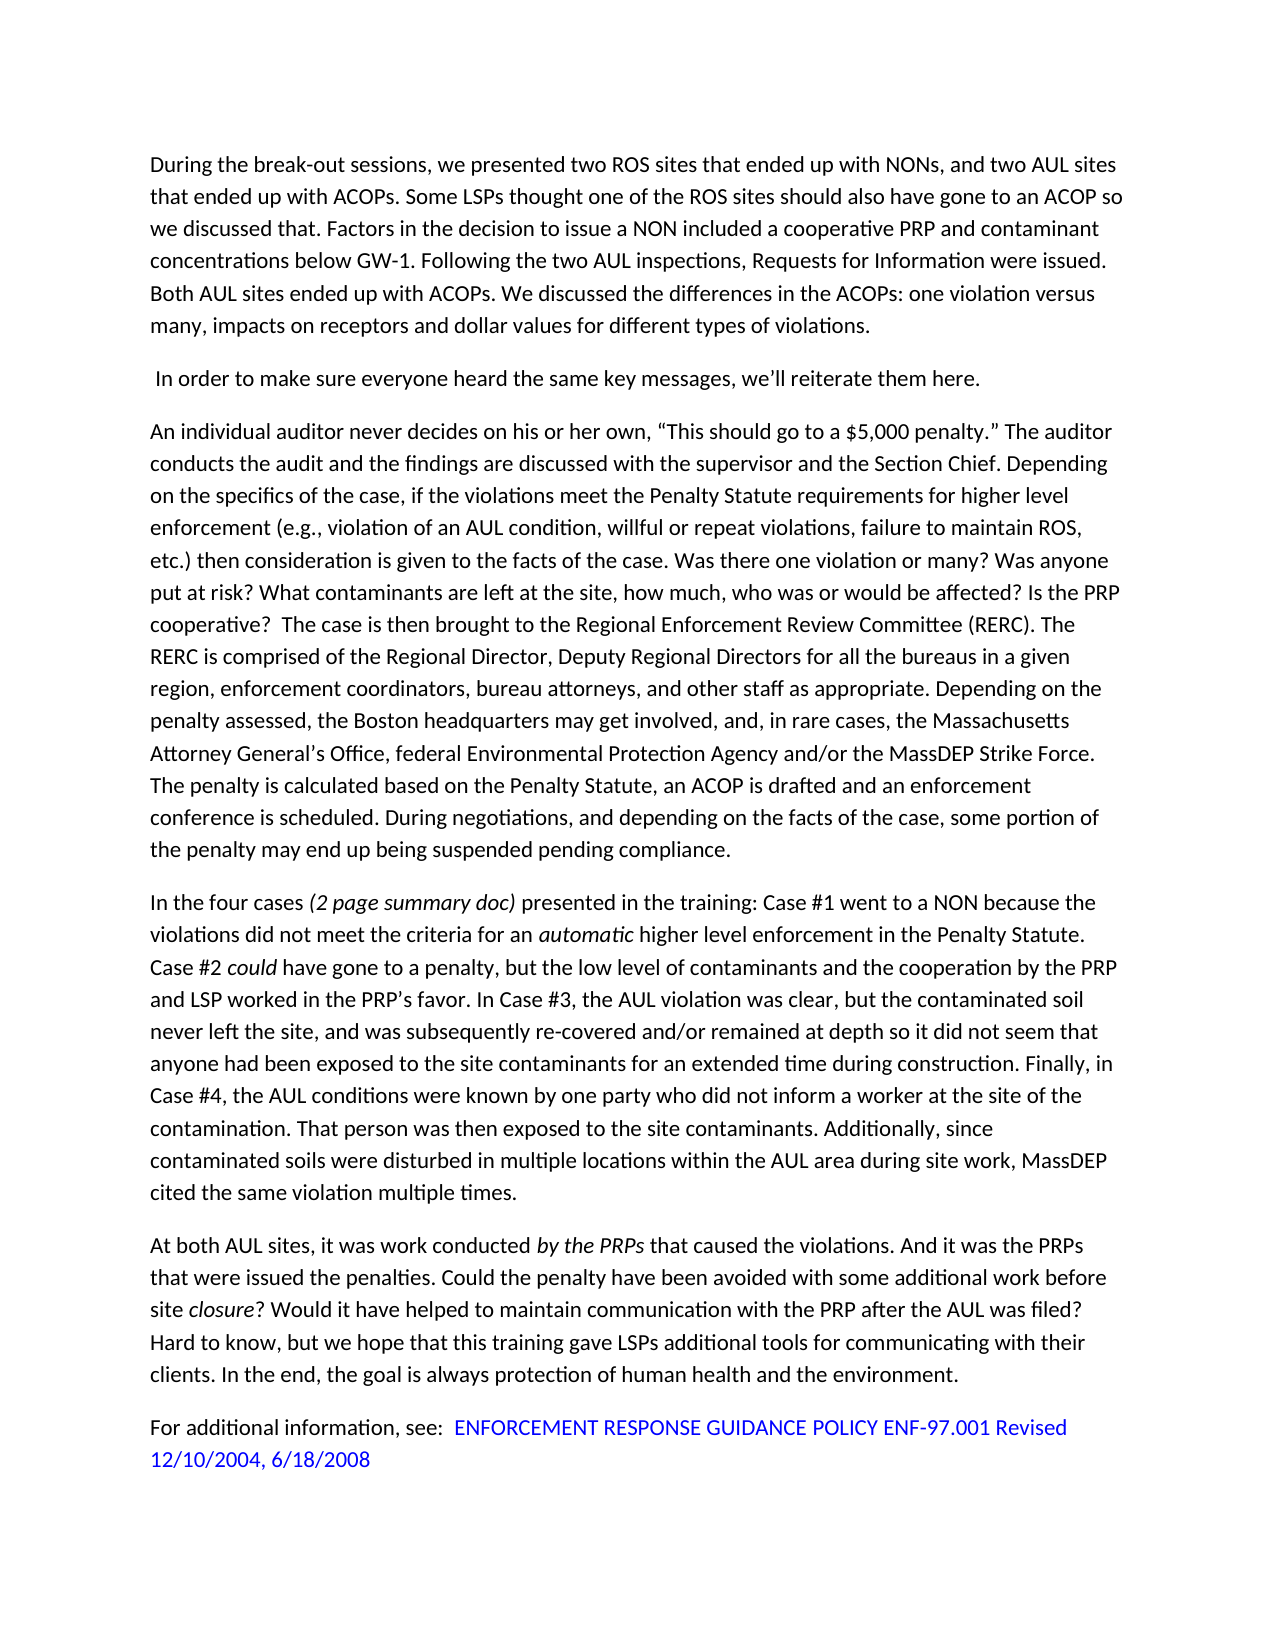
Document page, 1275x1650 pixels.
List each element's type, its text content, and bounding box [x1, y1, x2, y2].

text An individual auditor never decides on his or her own, “This should go to a $5,000 penalty.” The auditor conducts the audit and the findings are discussed with the supervisor and the Section Chief. Depending on the specifics of the case, if the violations meet the Penalty Statute requirements for higher level enforcement (e.g., violation of an AUL condition, willful or repeat violations, failure to maintain ROS, etc.) then consideration is given to the facts of the case. Was there one violation or many? Was anyone put at risk? What contaminants are left at the site, how much, who was or would be affected? Is the PRP cooperative? The case is then brought to the Regional Enforcement Review Committee (RERC). The RERC is comprised of the Regional Director, Deputy Regional Directors for all the bureaus in a given region, enforcement coordinators, bureau attorneys, and other staff as appropriate. Depending on the penalty assessed, the Boston headquarters may get involved, and, in rare cases, the Massachusetts Attorney General’s Office, federal Environmental Protection Agency and/or the MassDEP Strike Force. The penalty is calculated based on the Penalty Statute, an ACOP is drafted and an enforcement conference is scheduled. During negotiations, and depending on the facts of the case, some portion of the penalty may end up being suspended pending compliance. [150, 417, 1125, 863]
text In order to make sure everyone heard the same key messages, we’ll reiterate them here. [150, 364, 1125, 392]
text In the four cases (2 page summary doc) presented in the training: Case #1 went to a NON because the violations did not meet the criteria for an automatic higher level enforcement in the Penalty Statute. Case #2 could have gone to a penalty, but the low level of contaminants and the cooperation by the PRP and LSP worked in the PRP’s favor. In Case #3, the AUL violation was clear, but the contaminated soil never left the site, and was subsequently re-covered and/or remained at depth so it did not seem that anyone had been exposed to the site contaminants for an extended time during construction. Finally, in Case #4, the AUL conditions were known by one party who did not inform a worker at the site of the contamination. That person was then exposed to the site contaminants. Additionally, since contaminated soils were disturbed in multiple locations within the AUL area during site work, MassDEP cited the same violation multiple times. [150, 888, 1125, 1206]
text At both AUL sites, it was work conducted by the PRPs that caused the violations. And it was the PRPs that were issued the penalties. Could the penalty have been avoided with some additional work before site closure? Would it have helped to maintain communication with the PRP after the AUL was filed? Hard to know, but we hope that this training gave LSPs additional tools for communicating with their clients. In the end, the goal is always protection of human health and the environment. [150, 1231, 1125, 1388]
text During the break-out sessions, we presented two ROS sites that ended up with NONs, and two AUL sites that ended up with ACOPs. Some LSPs thought one of the ROS sites should also have gone to an ACOP so we discussed that. Factors in the decision to issue a NON included a cooperative PRP and contaminant concentrations below GW-1. Following the two AUL inspections, Requests for Information were issued. Both AUL sites ended up with ACOPs. We discussed the differences in the ACOPs: one violation versus many, impacts on receptors and dollar values for different types of violations. [150, 150, 1125, 339]
text For additional information, see: ENFORCEMENT RESPONSE GUIDANCE POLICY ENF-97.001 Revised 12/10/2004, 6/18/2008 [150, 1413, 1125, 1473]
